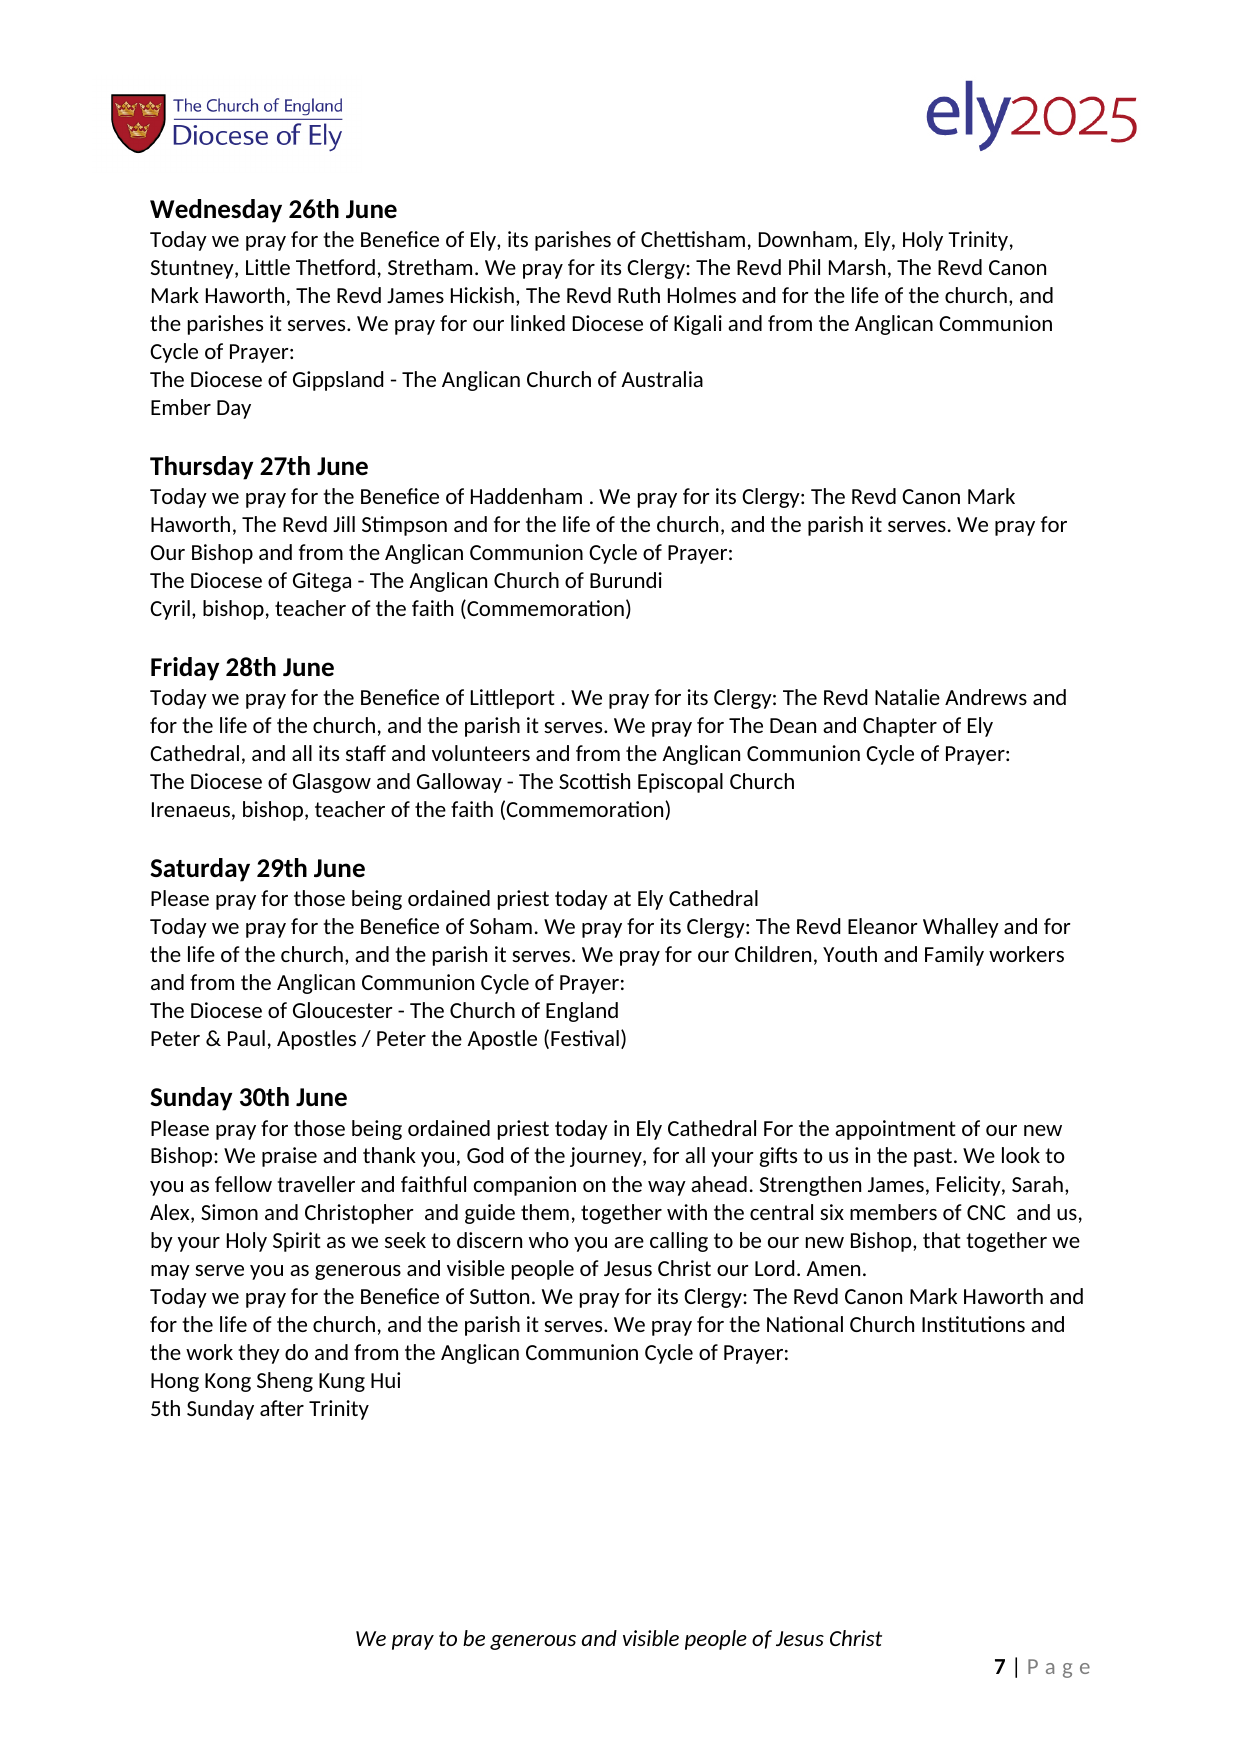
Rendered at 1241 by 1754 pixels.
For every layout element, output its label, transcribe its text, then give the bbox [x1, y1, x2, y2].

text Friday 28th June [150, 650, 1090, 683]
text Sunday 30th June [150, 1081, 1090, 1114]
picture [91, 75, 362, 173]
text Peter & Paul, Apostles / Peter the Apostle (Festival) [150, 1024, 1090, 1053]
picture [894, 60, 1169, 167]
text Irenaeus, bishop, teacher of the faith (Commemoration) [150, 795, 1090, 823]
text Today we pray for the Benefice of Ely, its parishes of Chettisham, Downham, Ely, Holy Trinity, Stuntney, Little Thetford, Stretham. We pray for its Clergy: The Revd Phil Marsh, The Revd Canon Mark Haworth, The Revd James Hickish, The Revd Ruth Holmes and for the life of the church, and the parishes it serves. We pray for our linked Diocese of Kigali and from the Anglican Communion Cycle of Prayer: [150, 225, 1090, 365]
text 5th Sunday after Trinity [150, 1394, 1090, 1422]
text The Diocese of Glasgow and Galloway - The Scottish Episcopal Church [150, 767, 1090, 795]
text Today we pray for the Benefice of Sutton. We pray for its Clergy: The Revd Canon Mark Haworth and for the life of the church, and the parish it serves. We pray for the National Church Institutions and the work they do and from the Anglican Communion Cycle of Prayer: [150, 1282, 1090, 1366]
text Ember Day [150, 393, 1090, 421]
text Cyril, bishop, teacher of the faith (Commemoration) [150, 594, 1090, 622]
text Wednesday 26th June [150, 192, 1090, 225]
text The Diocese of Gippsland - The Anglican Church of Australia [150, 365, 1090, 393]
text Please pray for those being ordained priest today at Ely Cathedral [150, 884, 1090, 912]
text The Diocese of Gloucester - The Church of England [150, 997, 1090, 1024]
text Today we pray for the Benefice of Soham. We pray for its Clergy: The Revd Eleanor Whalley and for the life of the church, and the parish it serves. We pray for our Children, Youth and Family workers and from the Anglican Communion Cycle of Prayer: [150, 912, 1090, 997]
text Thursday 27th June [150, 449, 1090, 482]
text Please pray for those being ordained priest today in Ely Cathedral For the appointment of our new Bishop: We praise and thank you, God of the journey, for all your gifts to us in the past. We look to you as fellow traveller and faithful companion on the way ahead. Strengthen James, Felicity, Sarah, Alex, Simon and Christopher and guide them, together with the central six members of CNC and us, by your Holy Spirit as we seek to discern who you are calling to be our new Bishop, that together we may serve you as generous and visible people of Jesus Christ our Lord. Amen. [150, 1114, 1090, 1282]
text Today we pray for the Benefice of Littleport . We pray for its Clergy: The Revd Natalie Andrews and for the life of the church, and the parish it serves. We pray for The Dean and Chapter of Ely Cathedral, and all its staff and volunteers and from the Anglican Communion Cycle of Prayer: [150, 683, 1090, 767]
text The Diocese of Gitega - The Anglican Church of Burundi [150, 566, 1090, 594]
text Saturday 29th June [150, 851, 1090, 884]
text Hong Kong Sheng Kung Hui [150, 1366, 1090, 1394]
text Today we pray for the Benefice of Haddenham . We pray for its Clergy: The Revd Canon Mark Haworth, The Revd Jill Stimpson and for the life of the church, and the parish it serves. We pray for Our Bishop and from the Anglican Communion Cycle of Prayer: [150, 482, 1090, 566]
